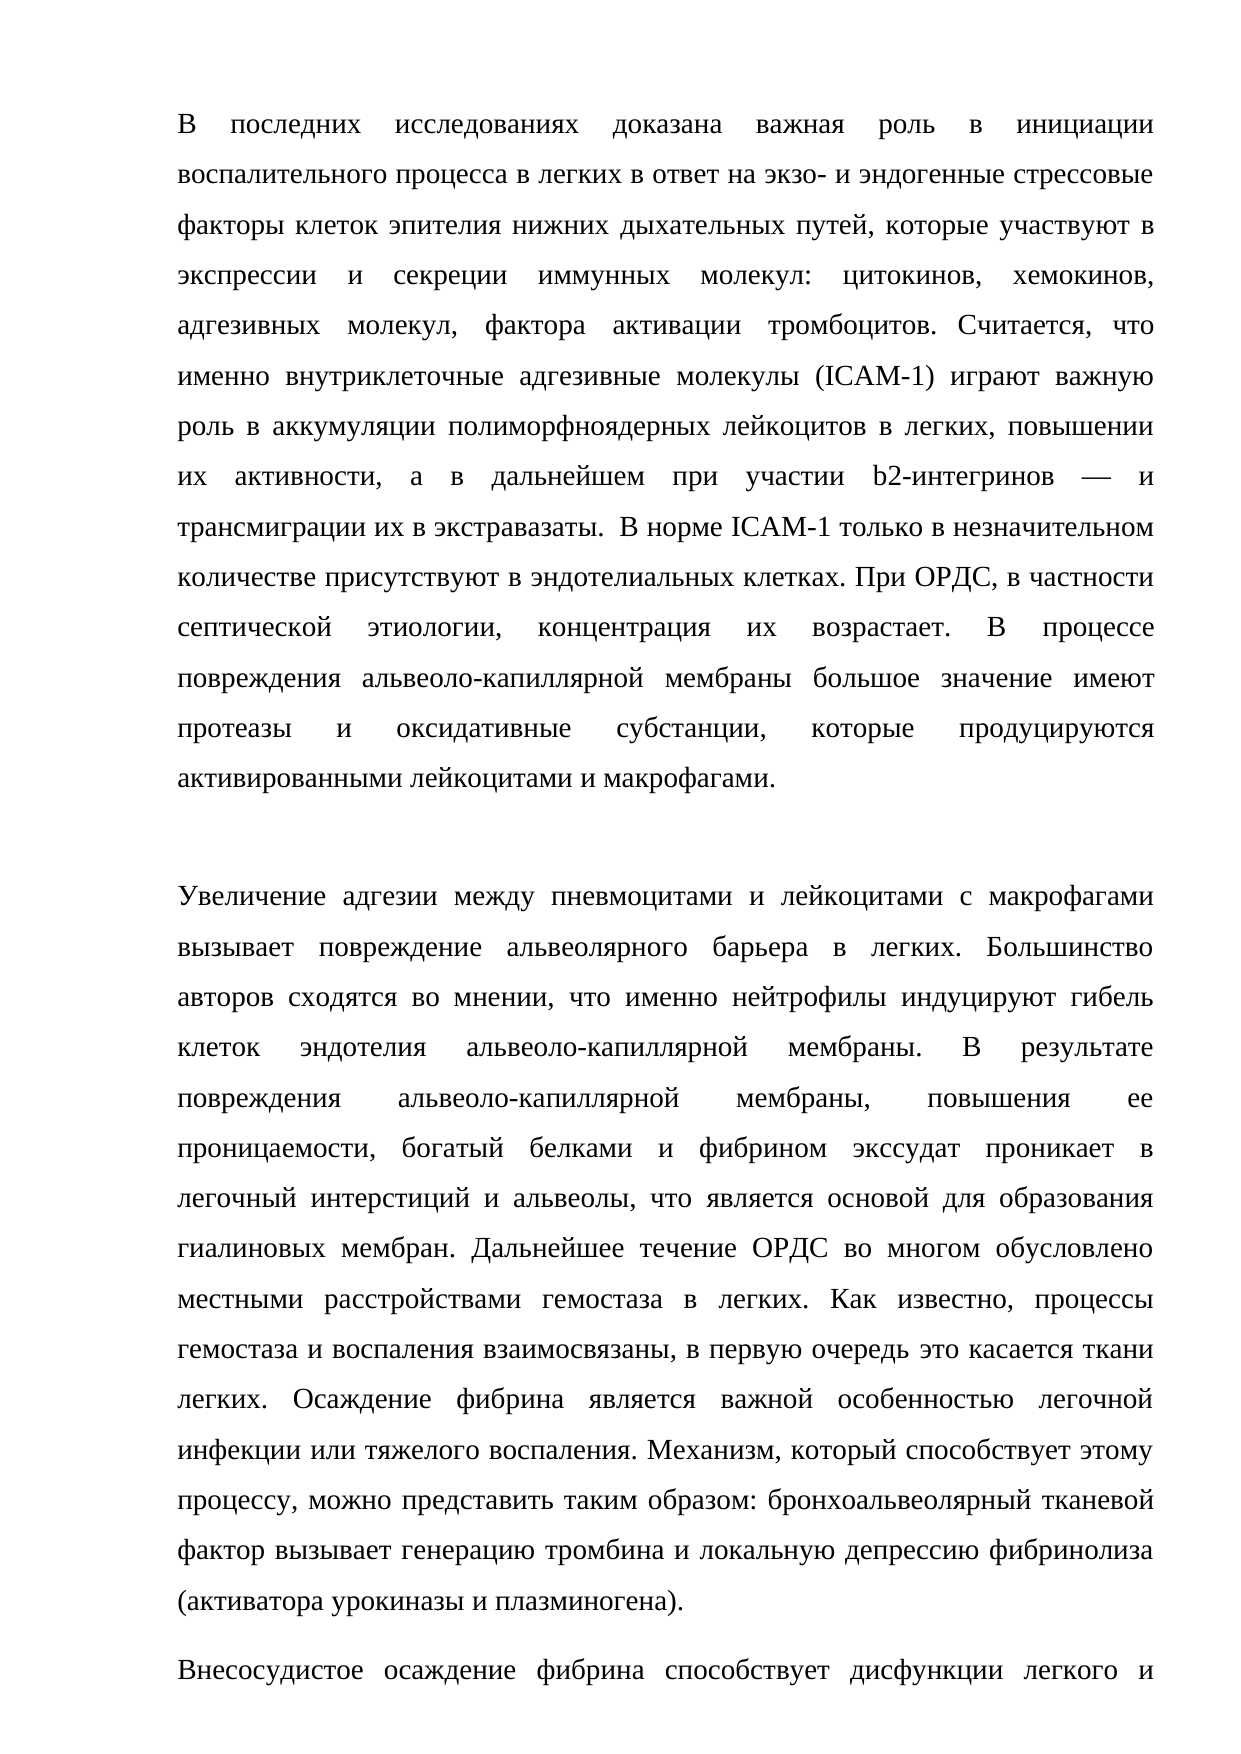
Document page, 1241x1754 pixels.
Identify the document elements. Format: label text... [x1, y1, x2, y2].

text Увеличение адгезии между пневмоцитами и лейкоцитами с макрофагами вызывает повреждение альвеолярного барьера в легких. Большинство авторов сходятся во мнении, что именно нейтрофилы индуцируют гибель клеток эндотелия альвеоло-капиллярной мембраны. В результате повреждения альвеоло-капиллярной мембраны, повышения ее проницаемости, богатый белками и фибрином экссудат проникает в легочный интерстиций и альвеолы, что является основой для образования гиалиновых мембран. Дальнейшее течение ОРДС во многом обусловлено местными расстройствами гемостаза в легких. Как известно, процессы гемостаза и воспаления взаимосвязаны, в первую очередь это касается ткани легких. Осаждение фибрина является важной особенностью легочной инфекции или тяжелого воспаления. Механизм, который способствует этому процессу, можно представить таким образом: бронхоальвеолярный тканевой фактор вызывает генерацию тромбина и локальную депрессию фибринолиза (активатора урокиназы и плазминогена). [177, 878, 1154, 1616]
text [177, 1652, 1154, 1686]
text В последних исследованиях доказана важная роль в инициации воспалительного процесса в легких в ответ на экзо- и эндогенные стрессовые факторы клеток эпителия нижних дыхательных путей, которые участвуют в экспрессии и секреции иммунных молекул: цитокинов, хемокинов, адгезивных молекул, фактора активации тромбоцитов. Считается, что именно внутриклеточные адгезивные молекулы (ICAM-1) играют важную роль в аккумуляции полиморфноядерных лейкоцитов в легких, повышении их активности, а в дальнейшем при участии b2-интегринов — и трансмиграции их в экстравазаты. В норме ICAM-1 только в незначительном количестве присутствуют в эндотелиальных клетках. При ОРДС, в частности септической этиологии, концентрация их возрастает. В процессе повреждения альвеоло-капиллярной мембраны большое значение имеют протеазы и оксидативные субстанции, которые продуцируются активированными лейкоцитами и макрофагами. [177, 106, 1154, 794]
